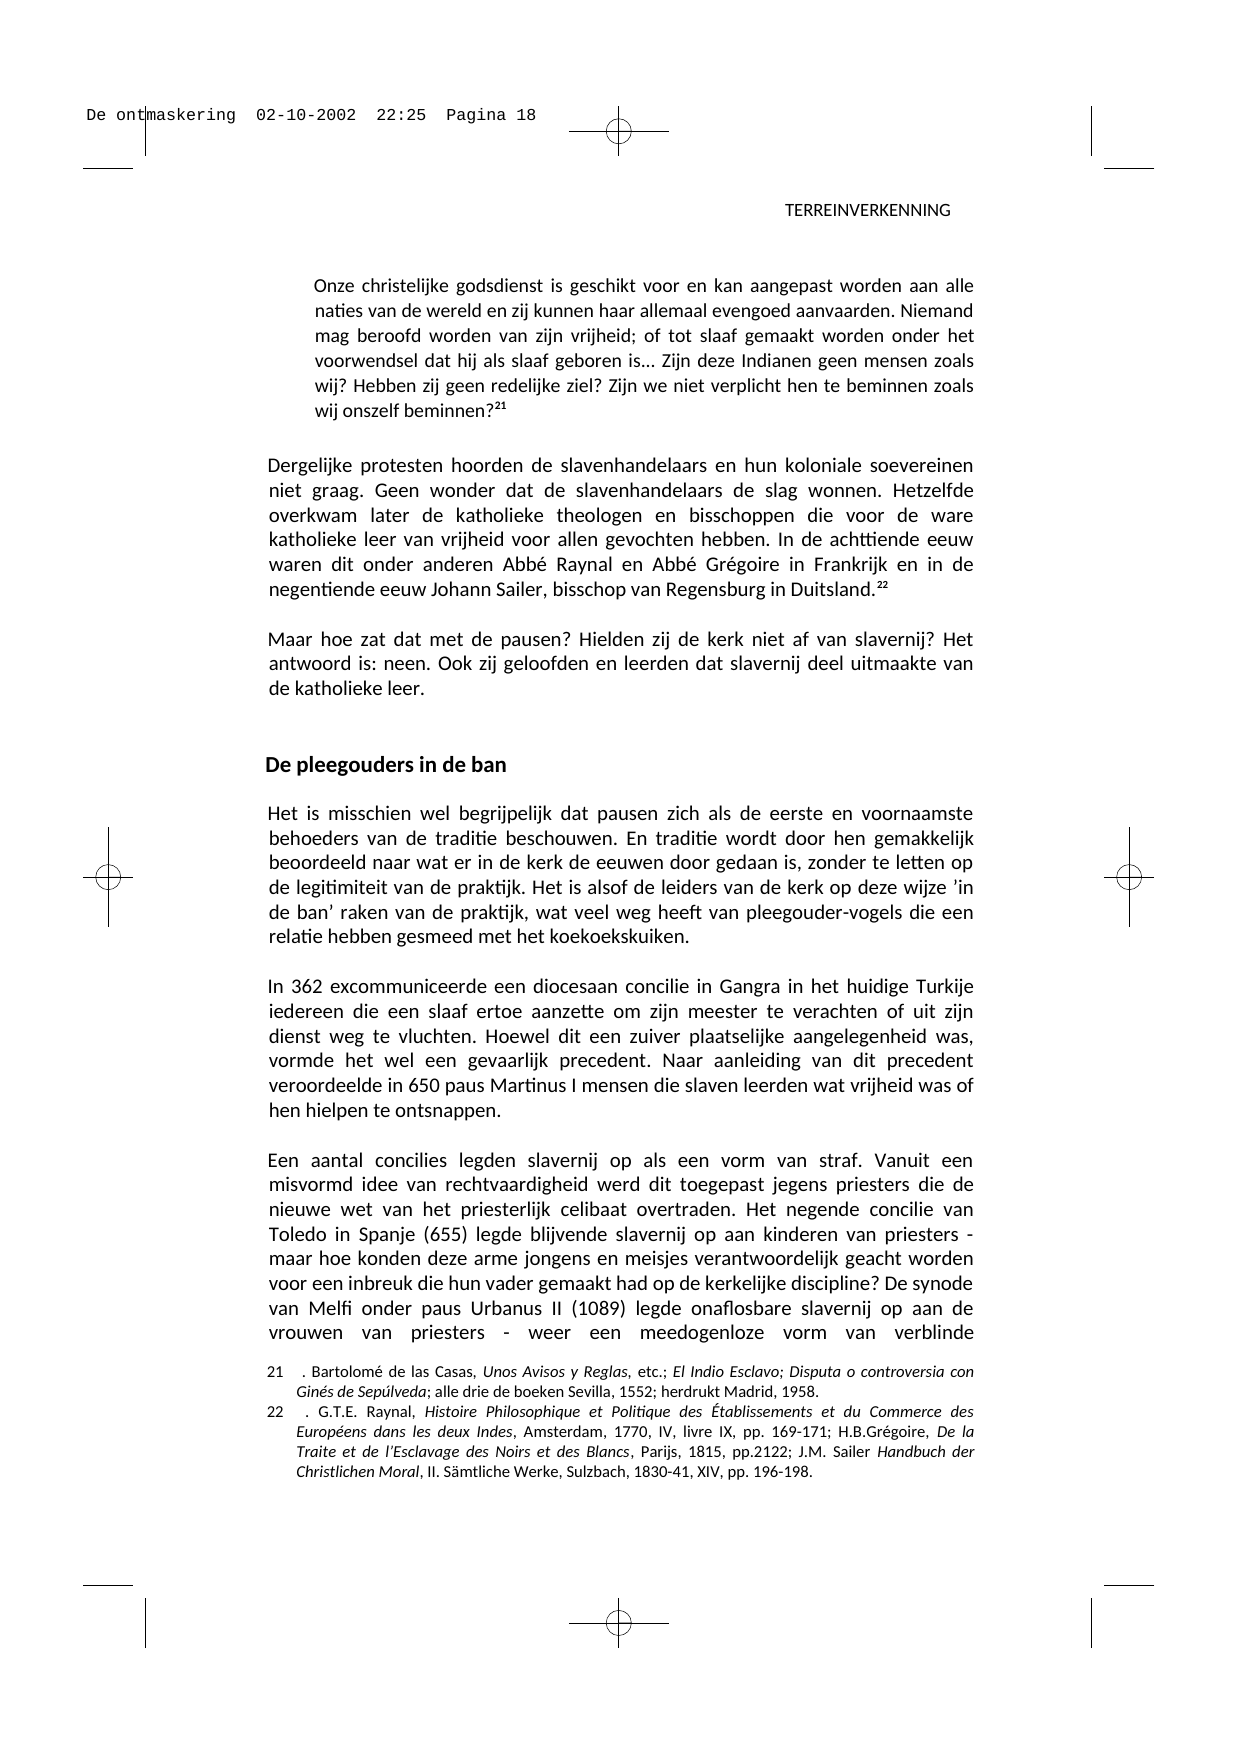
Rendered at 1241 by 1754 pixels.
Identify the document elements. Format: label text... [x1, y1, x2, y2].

text Maar hoe zat dat met de pausen? Hielden zij de kerk niet af van slavernij? Het antwoord is: neen. Ook zij geloofden en leerden dat slavernij deel uitmaakte van de katholieke leer. [267, 626, 975, 700]
text In 362 excommuniceerde een diocesaan concilie in Gangra in het huidige Turkije iedereen die een slaaf ertoe aanzette om zijn meester te verachten of uit zijn dienst weg te vluchten. Hoewel dit een zuiver plaatselijke aangelegenheid was, vormde het wel een gevaarlijk precedent. Naar aanleiding van dit precedent veroordeelde in 650 paus Martinus I mensen die slaven leerden wat vrijheid was of hen hielpen te ontsnappen. [267, 974, 975, 1122]
text Dergelijke protesten hoorden de slavenhandelaars en hun koloniale soevereinen niet graag. Geen wonder dat de slavenhandelaars de slag wonnen. Hetzelfde overkwam later de katholieke theologen en bisschoppen die voor de ware katholieke leer van vrijheid voor allen gevochten hebben. In de achttiende eeuw waren dit onder anderen Abbé Raynal en Abbé Grégoire in Frankrijk en in de negentiende eeuw Johann Sailer, bisschop van Regensburg in Duitsland. [267, 453, 975, 601]
text Onze christelijke godsdienst is geschikt voor en kan aangepast worden aan alle naties van de wereld en zij kunnen haar allemaal evengoed aanvaarden. Niemand mag beroofd worden van zijn vrijheid; of tot slaaf gemaakt worden onder het voorwendsel dat hij als slaaf geboren is... Zijn deze Indianen geen mensen zoals wij? Hebben zij geen redelijke ziel? Zijn we niet verplicht hen te beminnen zoals wij onszelf beminnen? [313, 273, 975, 423]
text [267, 1147, 975, 1345]
subtitle De pleegouders in de ban [265, 751, 976, 779]
text Het is misschien wel begrijpelijk dat pausen zich als de eerste en voornaamste behoeders van de traditie beschouwen. En traditie wordt door hen gemakkelijk beoordeeld naar wat er in de kerk de eeuwen door gedaan is, zonder te letten op de legitimiteit van de praktijk. Het is alsof de leiders van de kerk op deze wijze ’in de ban’ raken van de praktijk, wat veel weg heeft van pleegouder-vogels die een relatie hebben gesmeed met het koekoekskuiken. [267, 801, 975, 949]
